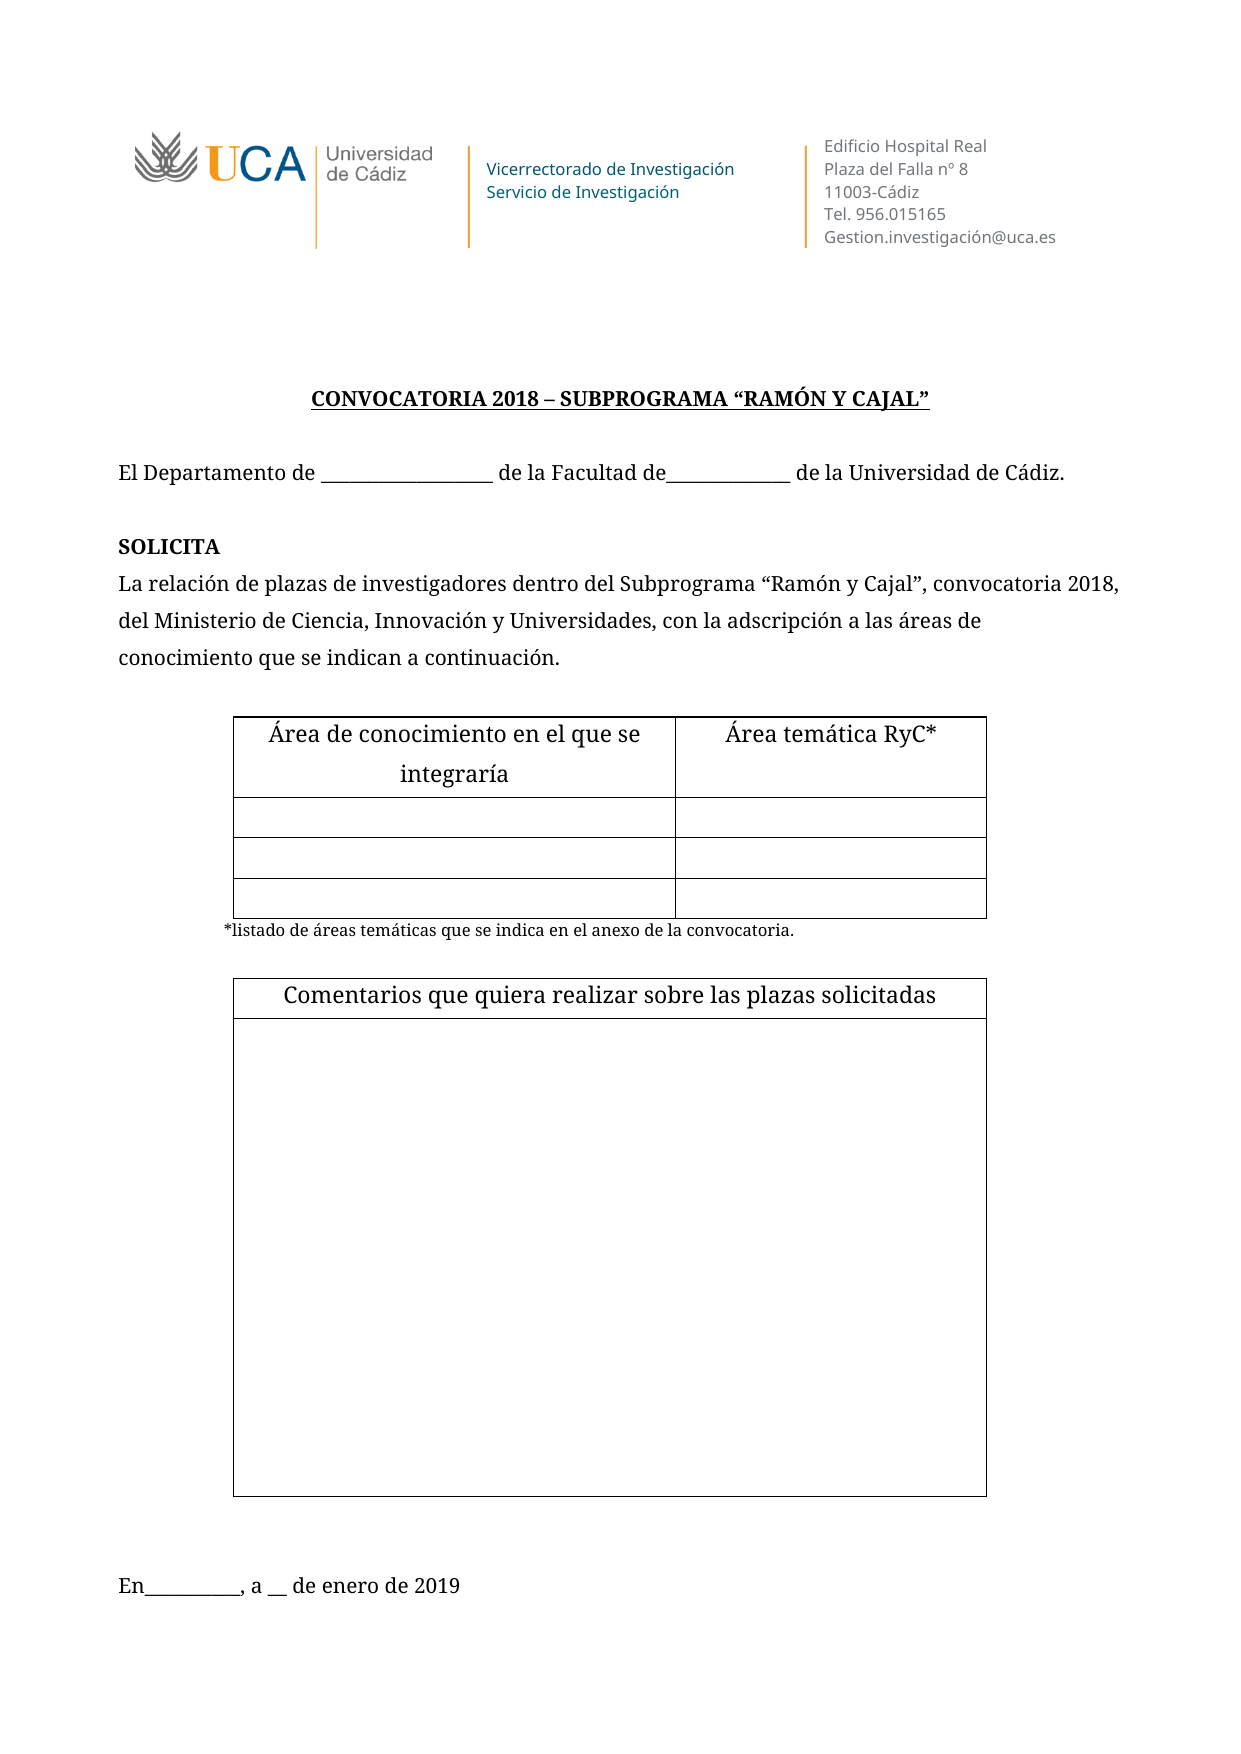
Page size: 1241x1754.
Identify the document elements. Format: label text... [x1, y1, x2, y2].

table_cell [234, 1019, 986, 1496]
picture [631, 163, 635, 173]
table_header Área de conocimiento en el que se integraría [234, 718, 675, 797]
table_header Edificio Hospital Real Plaza del Falla nº 8 11003-Cádiz Tel. 956.015165 Gestion.investigación@uca.es [817, 112, 1129, 274]
text El Departamento de __________________ de la Facultad de_____________ de la Universidad de Cádiz. [118, 458, 1122, 487]
table_header [459, 112, 479, 274]
table_cell [234, 838, 675, 877]
text CONVOCATORIA 2018 – SUBPROGRAMA “RAMÓN Y CAJAL” [118, 384, 1122, 413]
table_cell [676, 879, 986, 917]
table_cell [234, 798, 675, 837]
picture [114, 112, 452, 267]
picture [803, 112, 810, 267]
table_header Área temática RyC* [676, 718, 986, 797]
table_header Vicerrectorado de Investigación Servicio de Investigación [479, 112, 796, 274]
table_header [796, 112, 817, 274]
table_header [70, 112, 459, 274]
table_cell [234, 879, 675, 917]
text *listado de áreas temáticas que se indica en el anexo de la convocatoria. [59, 918, 1122, 941]
text SOLICITA [118, 532, 1122, 561]
table_cell [676, 798, 986, 837]
picture [466, 112, 473, 267]
table_header Comentarios que quiera realizar sobre las plazas solicitadas [234, 979, 986, 1018]
text En__________, a __ de enero de 2019 [118, 1571, 1122, 1599]
text La relación de plazas de investigadores dentro del Subprograma “Ramón y Cajal”, convocatoria 2018, del Ministerio de Ciencia, Innovación y Universidades, con la adscripción a las áreas de conocimiento que se indican a continuación. [118, 569, 1122, 671]
table_cell [676, 838, 986, 877]
